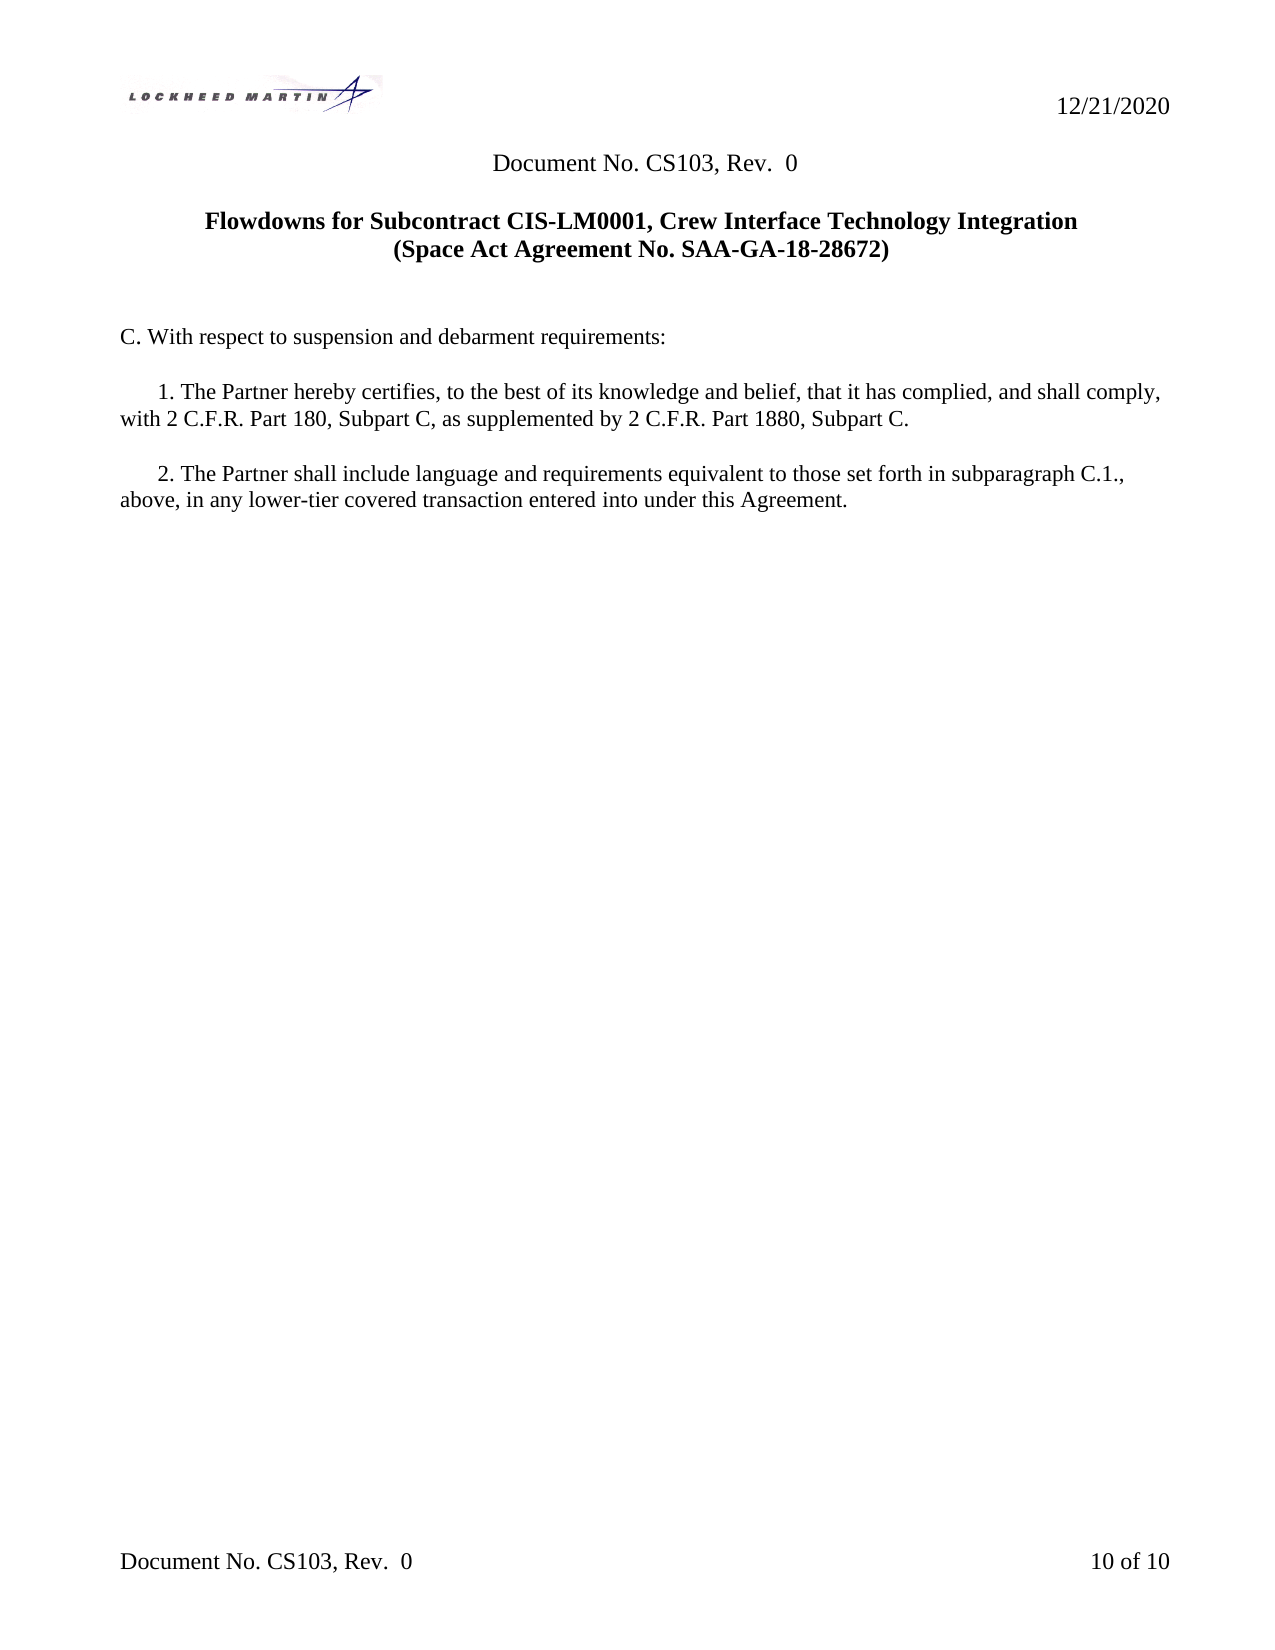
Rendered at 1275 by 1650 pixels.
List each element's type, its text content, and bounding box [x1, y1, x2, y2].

text 2. The Partner shall include language and requirements equivalent to those set forth in subparagraph C.1., above, in any lower-tier covered transaction entered into under this Agreement. [120, 460, 1162, 512]
text 1. The Partner hereby certifies, to the best of its knowledge and belief, that it has complied, and shall comply, with 2 C.F.R. Part 180, Subpart C, as supplemented by 2 C.F.R. Part 1880, Subpart C. [120, 378, 1162, 431]
text C. With respect to suspension and debarment requirements: [120, 321, 1162, 349]
picture [120, 75, 383, 114]
